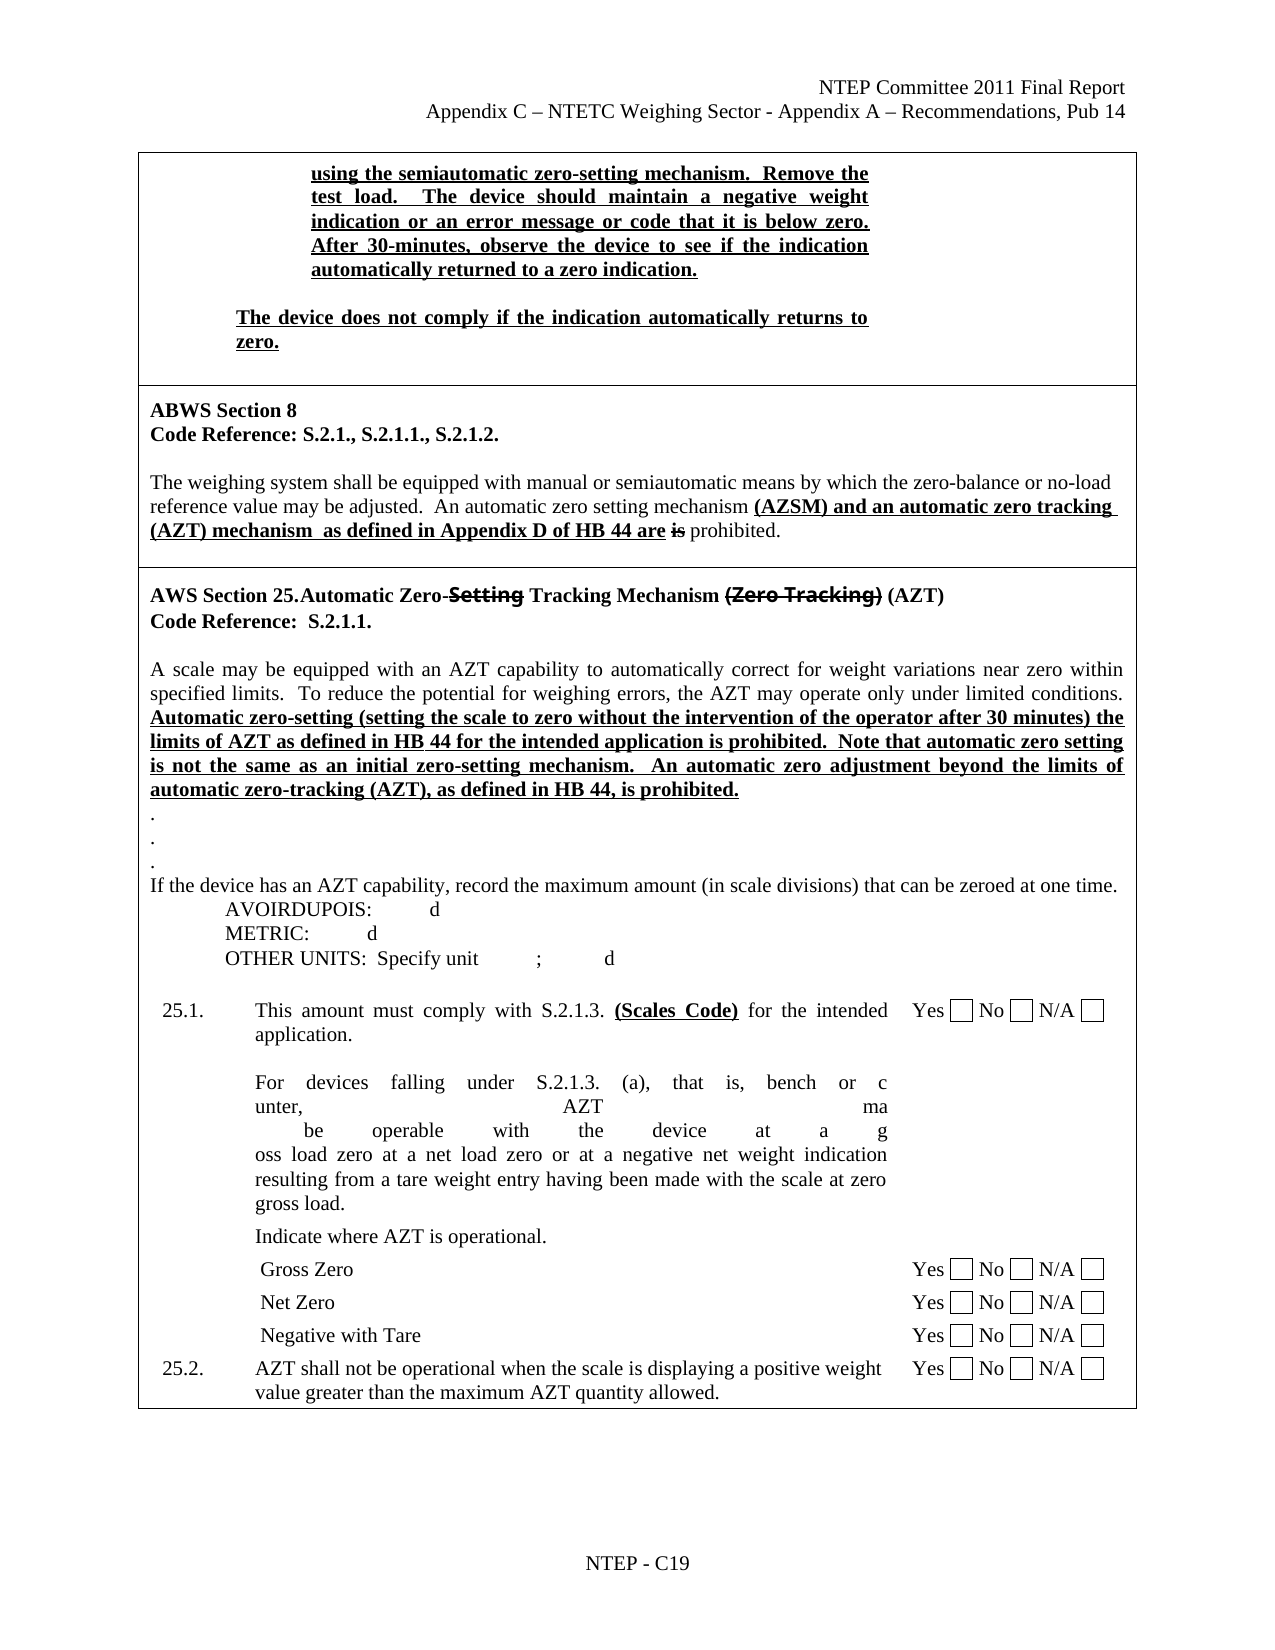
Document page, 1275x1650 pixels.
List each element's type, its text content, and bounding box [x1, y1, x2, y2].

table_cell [139, 568, 1136, 1408]
table_cell ABWS Section 8 Code Reference: S.2.1., S.2.1.1., S.2.1.2. The weighing system shall be equipped with manual or semiautomatic means by which the zero-balance or no-load reference value may be adjusted. An automatic zero setting mechanism (AZSM) and an automatic zero tracking (AZT) mechanism as defined in Appendix D of HB 44 are is prohibited. [139, 386, 1136, 567]
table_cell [139, 153, 1136, 384]
